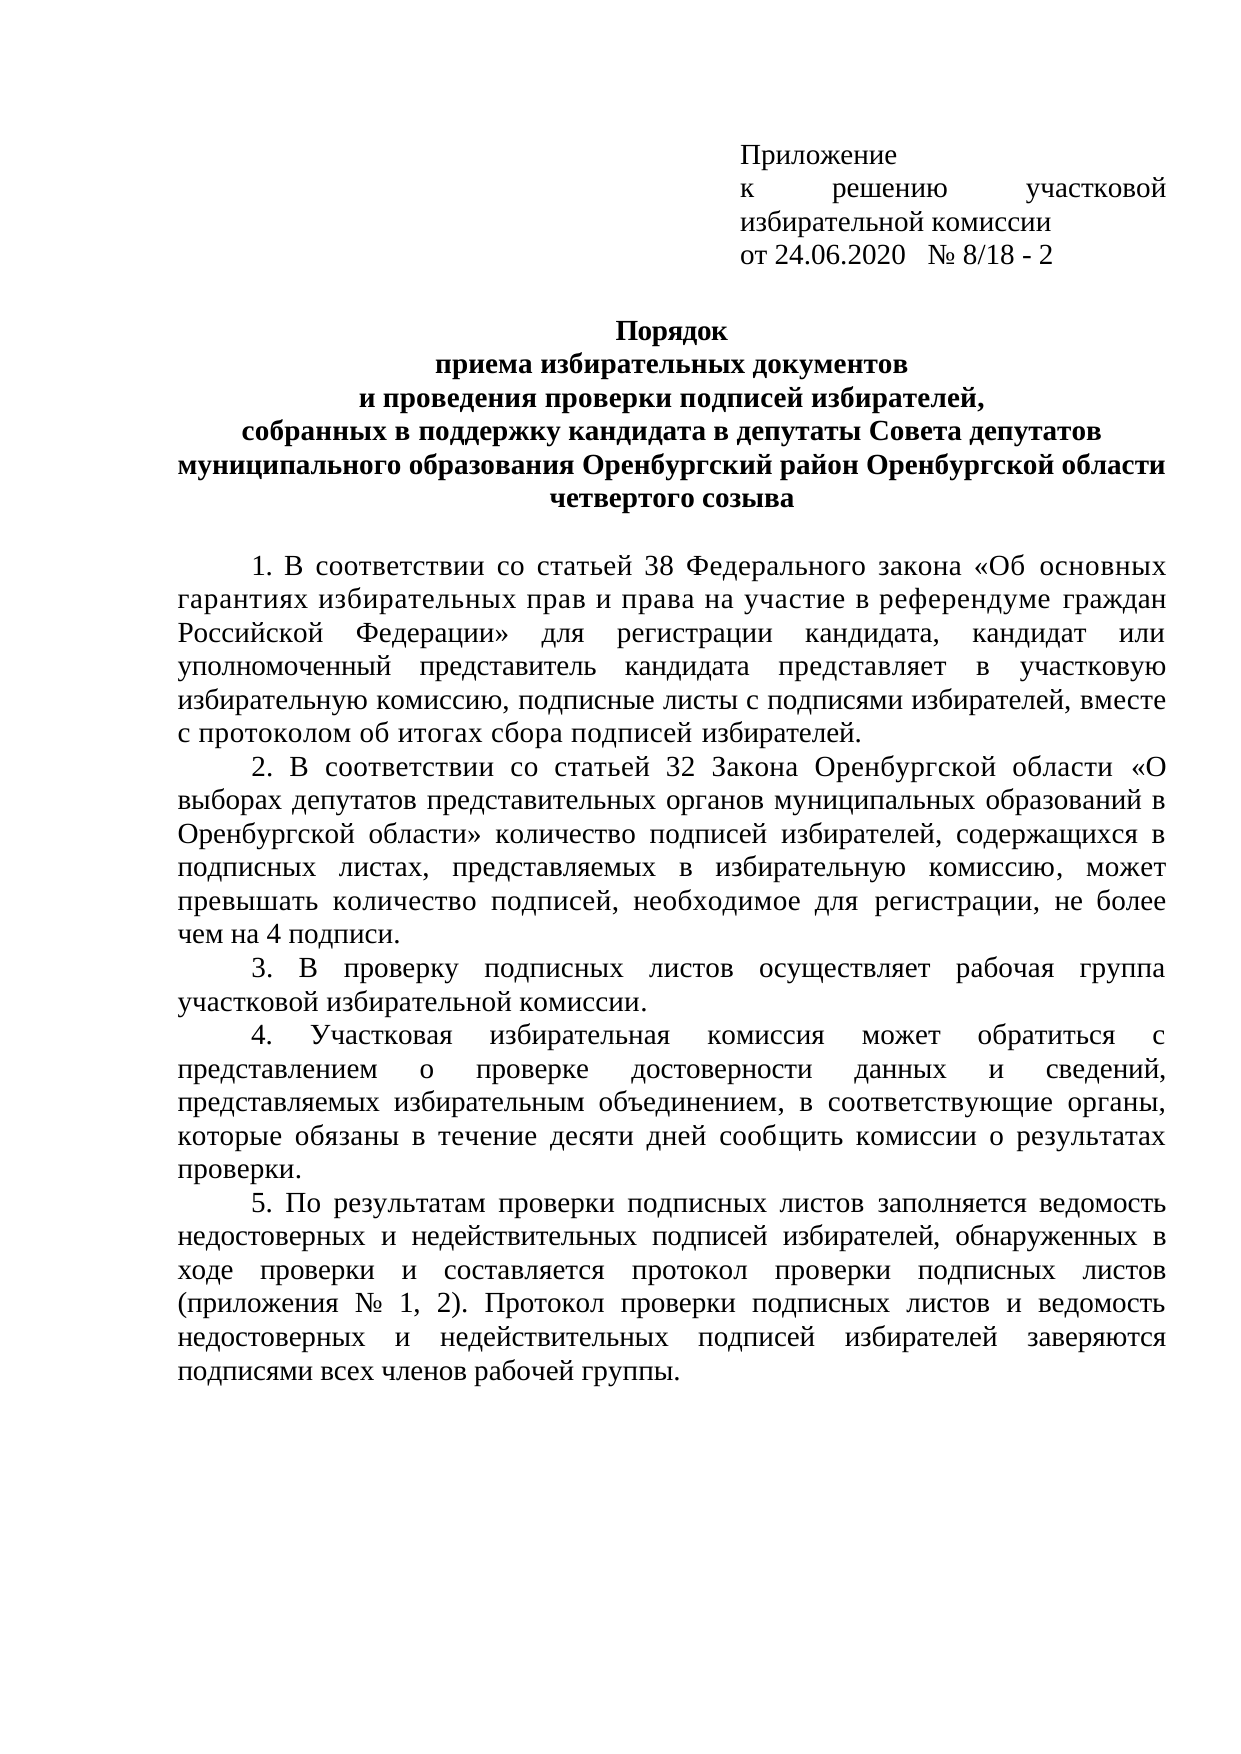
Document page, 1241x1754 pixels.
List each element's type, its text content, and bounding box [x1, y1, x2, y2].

text 5. По результатам проверки подписных листов заполняется ведомость недостоверных и недействительных подписей избирателей, обнаруженных в ходе проверки и составляется протокол проверки подписных листов (приложения № 1, 2). Протокол проверки подписных листов и ведомость недостоверных и недействительных подписей избирателей заверяются подписями всех членов рабочей группы. [177, 1185, 1166, 1386]
text Порядок [177, 313, 1166, 346]
text собранных в поддержку кандидата в депутаты Совета депутатов муниципального образования Оренбургский район Оренбургской области четвертого созыва [177, 413, 1166, 514]
text от 24.06.2020 № 8/18 - 2 [740, 237, 1166, 271]
text к решению участковой избирательной комиссии [740, 170, 1166, 237]
text Приложение [740, 137, 1166, 170]
text 1. В соответствии со статьей 38 Федерального закона «Об основных гарантиях избирательных прав и права на участие в референдуме граждан Российской Федерации» для регистрации кандидата, кандидат или уполномоченный представитель кандидата представляет в участковую избирательную комиссию, подписные листы с подписями избирателей, вместе с протоколом об итогах сбора подписей избирателей. [177, 548, 1166, 749]
text 2. В соответствии со статьей 32 Закона Оренбургской области «О выборах депутатов представительных органов муниципальных образований в Оренбургской области» количество подписей избирателей, содержащихся в подписных листах, представляемых в избирательную комиссию, может превышать количество подписей, необходимое для регистрации, не более чем на 4 подписи. [177, 749, 1166, 950]
text и проведения проверки подписей избирателей, [177, 380, 1166, 413]
text 4. Участковая избирательная комиссия может обратиться с представлением о проверке достоверности данных и сведений, представляемых избирательным объединением, в соответствующие органы, которые обязаны в течение десяти дней сообщить комиссии о результатах проверки. [177, 1017, 1166, 1185]
text приема избирательных документов [177, 346, 1166, 380]
text 3. В проверку подписных листов осуществляет рабочая группа участковой избирательной комиссии. [177, 950, 1166, 1017]
